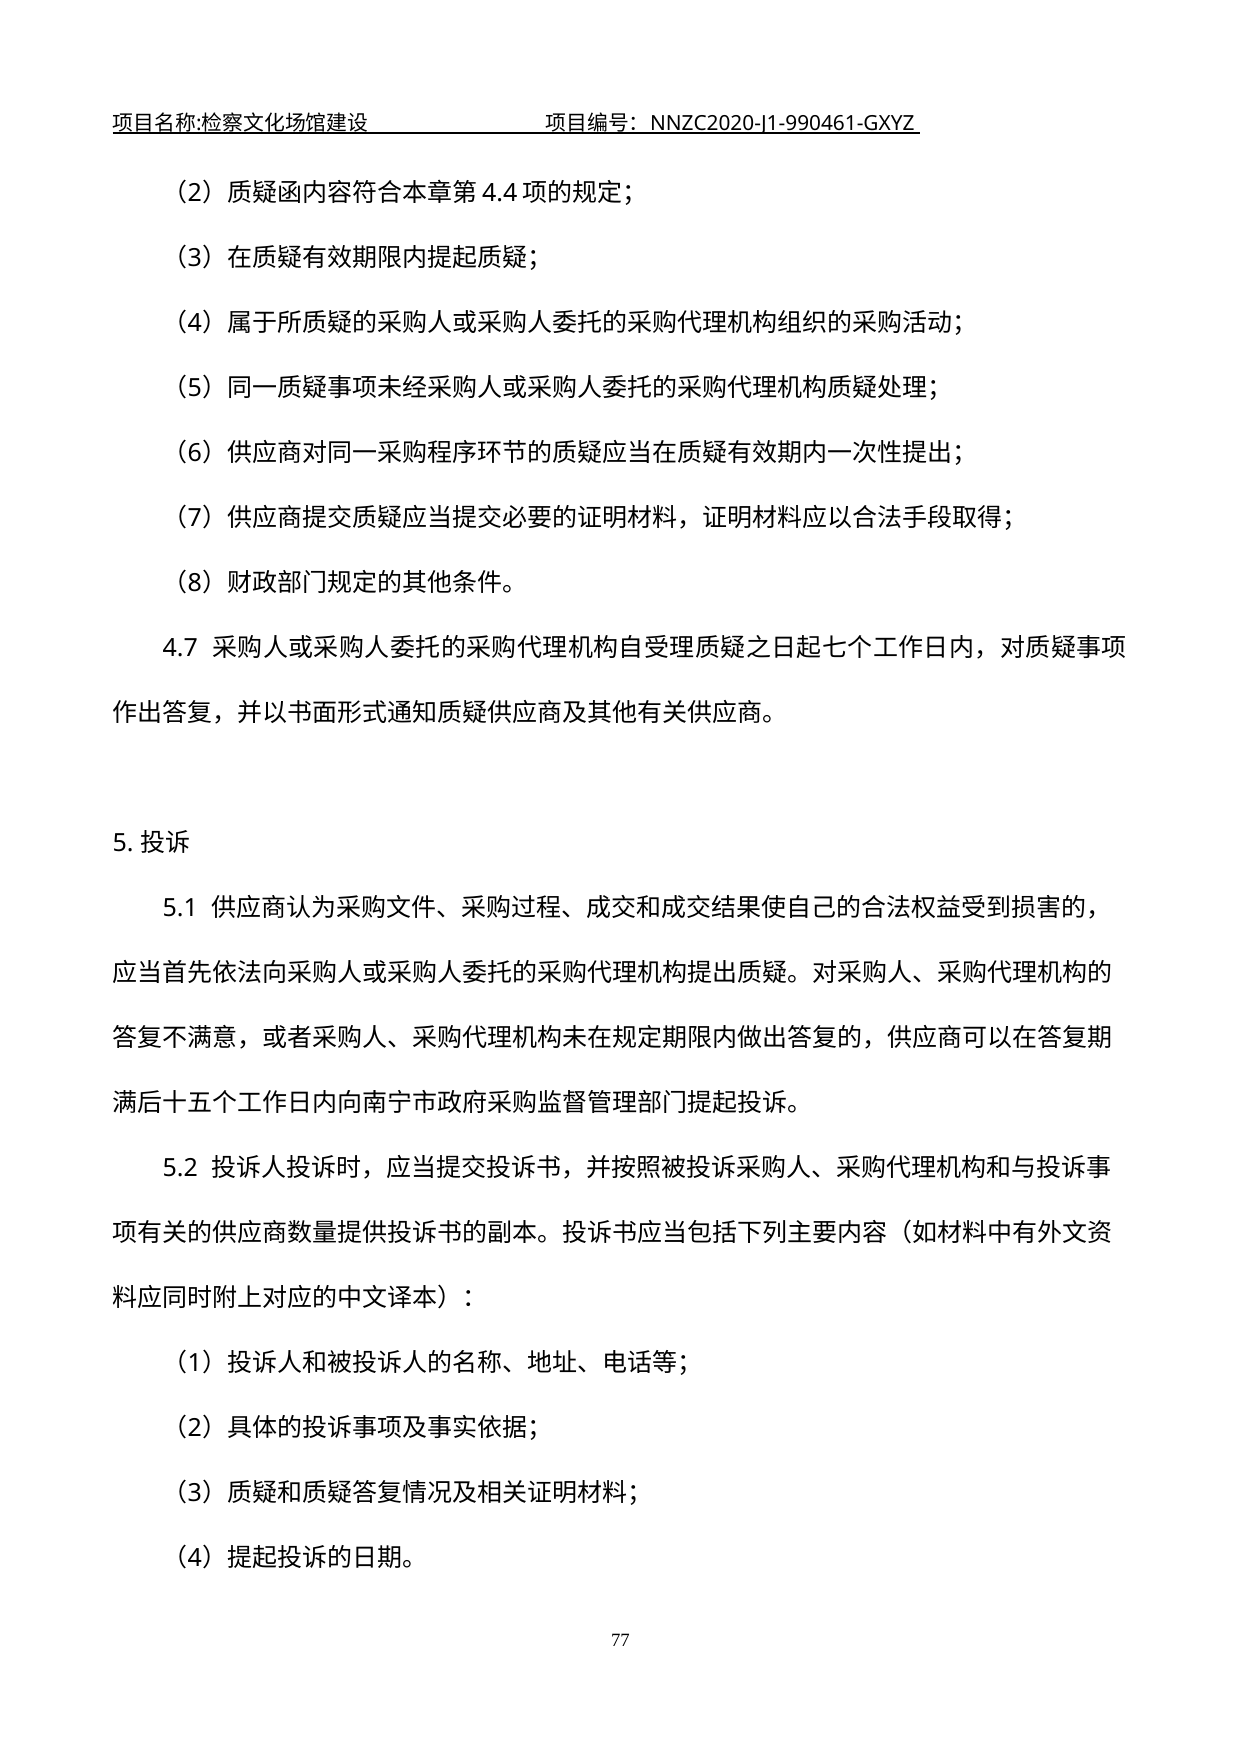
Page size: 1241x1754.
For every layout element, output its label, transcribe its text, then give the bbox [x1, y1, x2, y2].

text （2）具体的投诉事项及事实依据； [112, 1393, 1128, 1458]
text 5.1 供应商认为采购文件、采购过程、成交和成交结果使自己的合法权益受到损害的，应当首先依法向采购人或采购人委托的采购代理机构提出质疑。对采购人、采购代理机构的答复不满意，或者采购人、采购代理机构未在规定期限内做出答复的，供应商可以在答复期满后十五个工作日内向南宁市政府采购监督管理部门提起投诉。 [112, 873, 1128, 1133]
text （5）同一质疑事项未经采购人或采购人委托的采购代理机构质疑处理； [112, 353, 1128, 418]
text 5.2 投诉人投诉时，应当提交投诉书，并按照被投诉采购人、采购代理机构和与投诉事项有关的供应商数量提供投诉书的副本。投诉书应当包括下列主要内容（如材料中有外文资料应同时附上对应的中文译本）： [112, 1133, 1128, 1328]
text （2）质疑函内容符合本章第4.4项的规定； [112, 158, 1128, 223]
text 5. 投诉 [112, 808, 1128, 873]
text （3）在质疑有效期限内提起质疑； [112, 223, 1128, 288]
text 4.7 采购人或采购人委托的采购代理机构自受理质疑之日起七个工作日内，对质疑事项作出答复，并以书面形式通知质疑供应商及其他有关供应商。 [112, 613, 1128, 743]
text （4）属于所质疑的采购人或采购人委托的采购代理机构组织的采购活动； [112, 288, 1128, 353]
text （7）供应商提交质疑应当提交必要的证明材料，证明材料应以合法手段取得； [112, 483, 1128, 548]
text （6）供应商对同一采购程序环节的质疑应当在质疑有效期内一次性提出； [112, 418, 1128, 483]
text （4）提起投诉的日期。 [112, 1523, 1128, 1588]
text （8）财政部门规定的其他条件。 [112, 548, 1128, 613]
text （1）投诉人和被投诉人的名称、地址、电话等； [112, 1328, 1128, 1393]
text （3）质疑和质疑答复情况及相关证明材料； [112, 1458, 1128, 1523]
